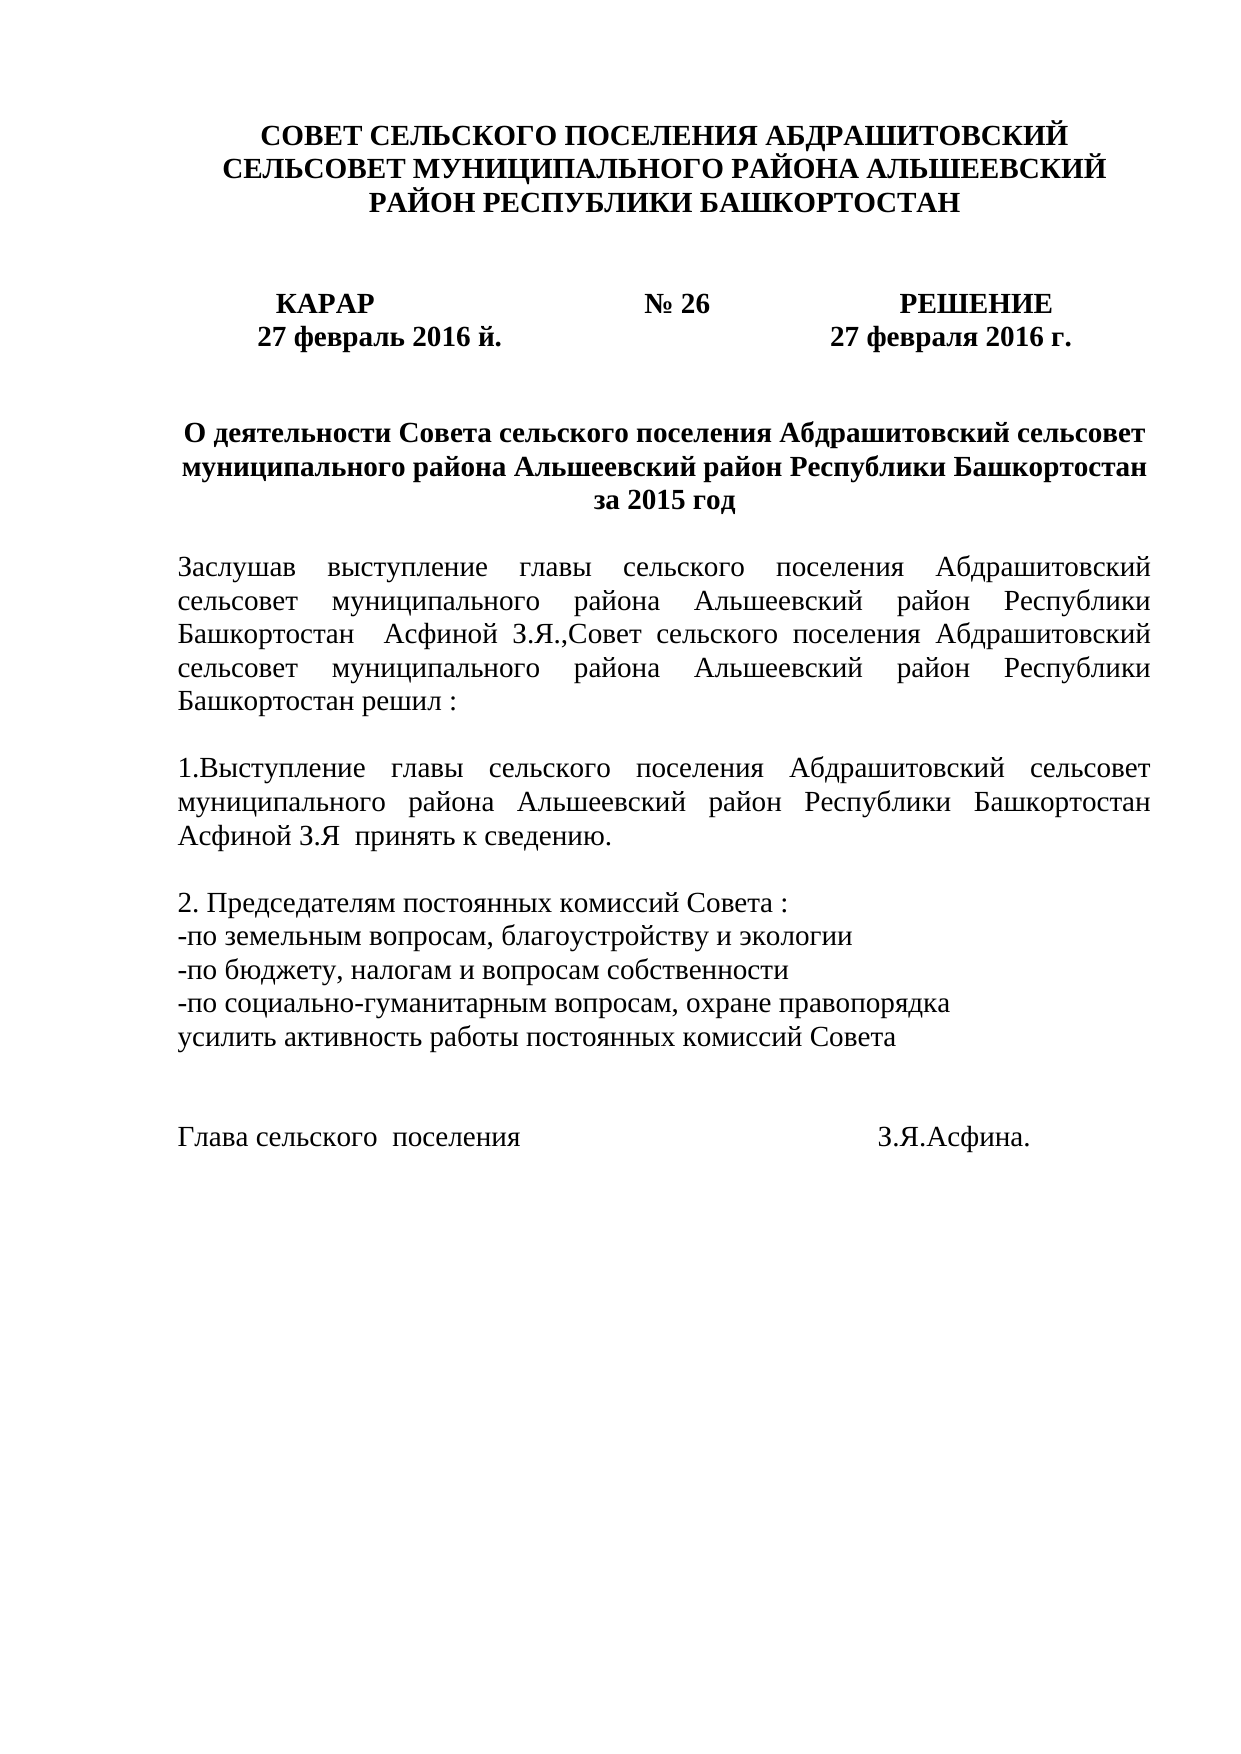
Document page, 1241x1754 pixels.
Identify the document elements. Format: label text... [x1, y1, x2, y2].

text 2. Председателям постоянных комиссий Совета : [177, 885, 1152, 918]
text СОВЕТ СЕЛЬСКОГО ПОСЕЛЕНИЯ АБДРАШИТОВСКИЙ СЕЛЬСОВЕТ МУНИЦИПАЛЬНОГО РАЙОНА АЛЬШЕЕВСКИЙ РАЙОН РЕСПУБЛИКИ БАШКОРТОСТАН [177, 118, 1152, 219]
text 27 февраль 2016 й. 27 февраля 2016 г. [177, 319, 1152, 353]
text усилить активность работы постоянных комиссий Совета [177, 1019, 1152, 1052]
text Заслушав выступление главы сельского поселения Абдрашитовский сельсовет муниципального района Альшеевский район Республики Башкортостан Асфиной З.Я.,Совет сельского поселения Абдрашитовский сельсовет муниципального района Альшеевский район Республики Башкортостан решил : [177, 549, 1152, 717]
text -по социально-гуманитарным вопросам, охране правопорядка [177, 985, 1152, 1019]
text О деятельности Совета сельского поселения Абдрашитовский сельсовет муниципального района Альшеевский район Республики Башкортостан за 2015 год [177, 415, 1152, 516]
text КАРАР № 26 РЕШЕНИЕ [177, 286, 1152, 319]
text -по земельным вопросам, благоустройству и экологии [177, 918, 1152, 952]
text Глава сельского поселения З.Я.Асфина. [177, 1119, 1152, 1153]
text -по бюджету, налогам и вопросам собственности [177, 952, 1152, 985]
text 1.Выступление главы сельского поселения Абдрашитовский сельсовет муниципального района Альшеевский район Республики Башкортостан Асфиной З.Я принять к сведению. [177, 751, 1152, 851]
